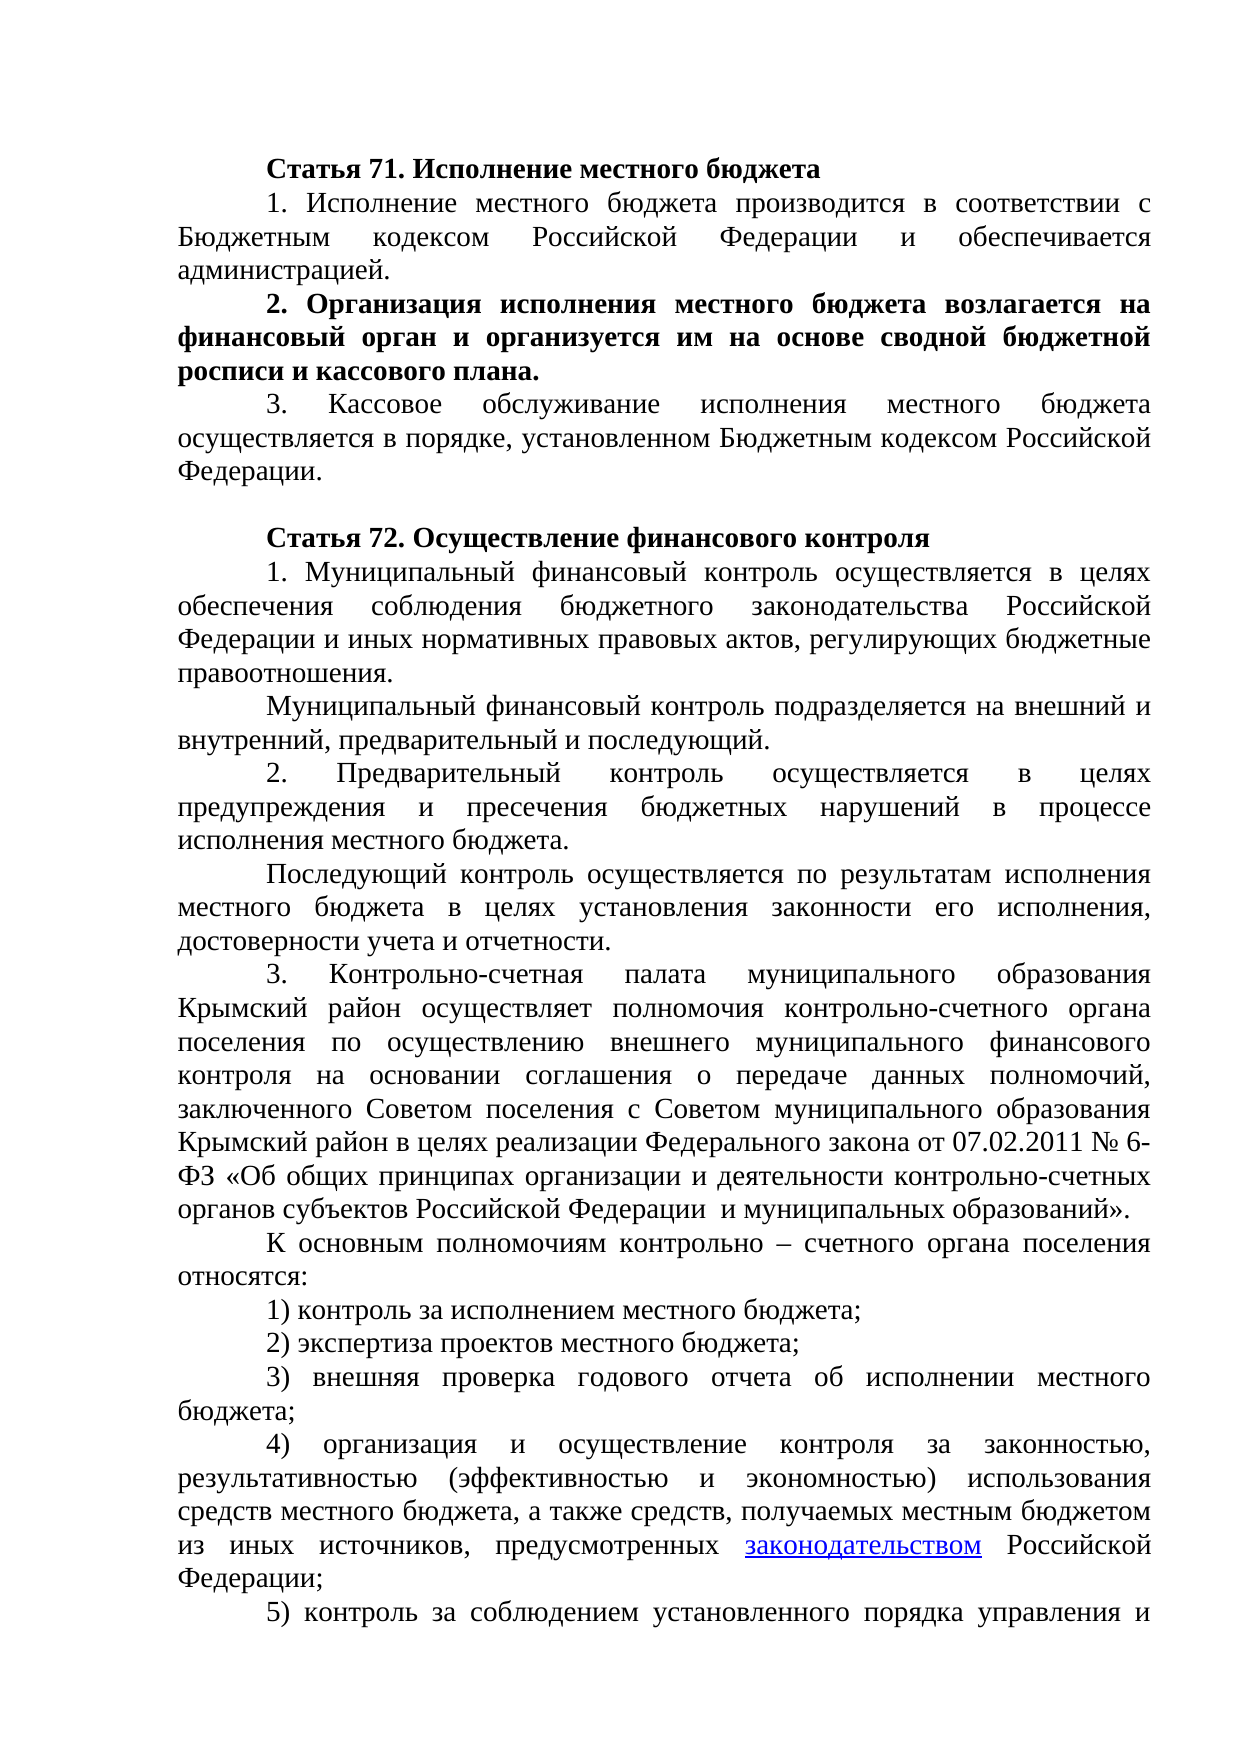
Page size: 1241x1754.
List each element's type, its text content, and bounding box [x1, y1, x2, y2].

text 1. Исполнение местного бюджета производится в соответствии с Бюджетным кодексом Российской Федерации и обеспечивается администрацией. [177, 185, 1152, 286]
text 2) экспертиза проектов местного бюджета; [177, 1326, 1152, 1359]
text 3. Кассовое обслуживание исполнения местного бюджета осуществляется в порядке, установленном Бюджетным кодексом Российской Федерации. [177, 386, 1152, 487]
text Последующий контроль осуществляется по результатам исполнения местного бюджета в целях установления законности его исполнения, достоверности учета и отчетности. [177, 856, 1152, 957]
text 3) внешняя проверка годового отчета об исполнении местного бюджета; [177, 1359, 1152, 1426]
text Статья 72. Осуществление финансового контроля [177, 521, 1152, 554]
text К основным полномочиям контрольно – счетного органа поселения относятся: [177, 1225, 1152, 1292]
text 1. Муниципальный финансовый контроль осуществляется в целях обеспечения соблюдения бюджетного законодательства Российской Федерации и иных нормативных правовых актов, регулирующих бюджетные правоотношения. [177, 554, 1152, 688]
text 2. Организация исполнения местного бюджета возлагается на финансовый орган и организуется им на основе сводной бюджетной росписи и кассового плана. [177, 286, 1152, 386]
text Статья 71. Исполнение местного бюджета [177, 152, 1152, 185]
text 3. Контрольно-счетная палата муниципального образования Крымский район осуществляет полномочия контрольно-счетного органа поселения по осуществлению внешнего муниципального финансового контроля на основании соглашения о передаче данных полномочий, заключенного Советом поселения с Советом муниципального образования Крымский район в целях реализации Федерального закона от 07.02.2011 № 6-ФЗ «Об общих принципах организации и деятельности контрольно-счетных органов субъектов Российской Федерации и муниципальных образований». [177, 957, 1152, 1225]
text 2. Предварительный контроль осуществляется в целях предупреждения и пресечения бюджетных нарушений в процессе исполнения местного бюджета. [177, 755, 1152, 856]
text 4) организация и осуществление контроля за законностью, результативностью (эффективностью и экономностью) использования средств местного бюджета, а также средств, получаемых местным бюджетом из иных источников, предусмотренных законодательством Российской Федерации; [177, 1426, 1152, 1594]
text Муниципальный финансовый контроль подразделяется на внешний и внутренний, предварительный и последующий. [177, 688, 1152, 755]
text 1) контроль за исполнением местного бюджета; [177, 1292, 1152, 1326]
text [177, 1594, 1152, 1627]
